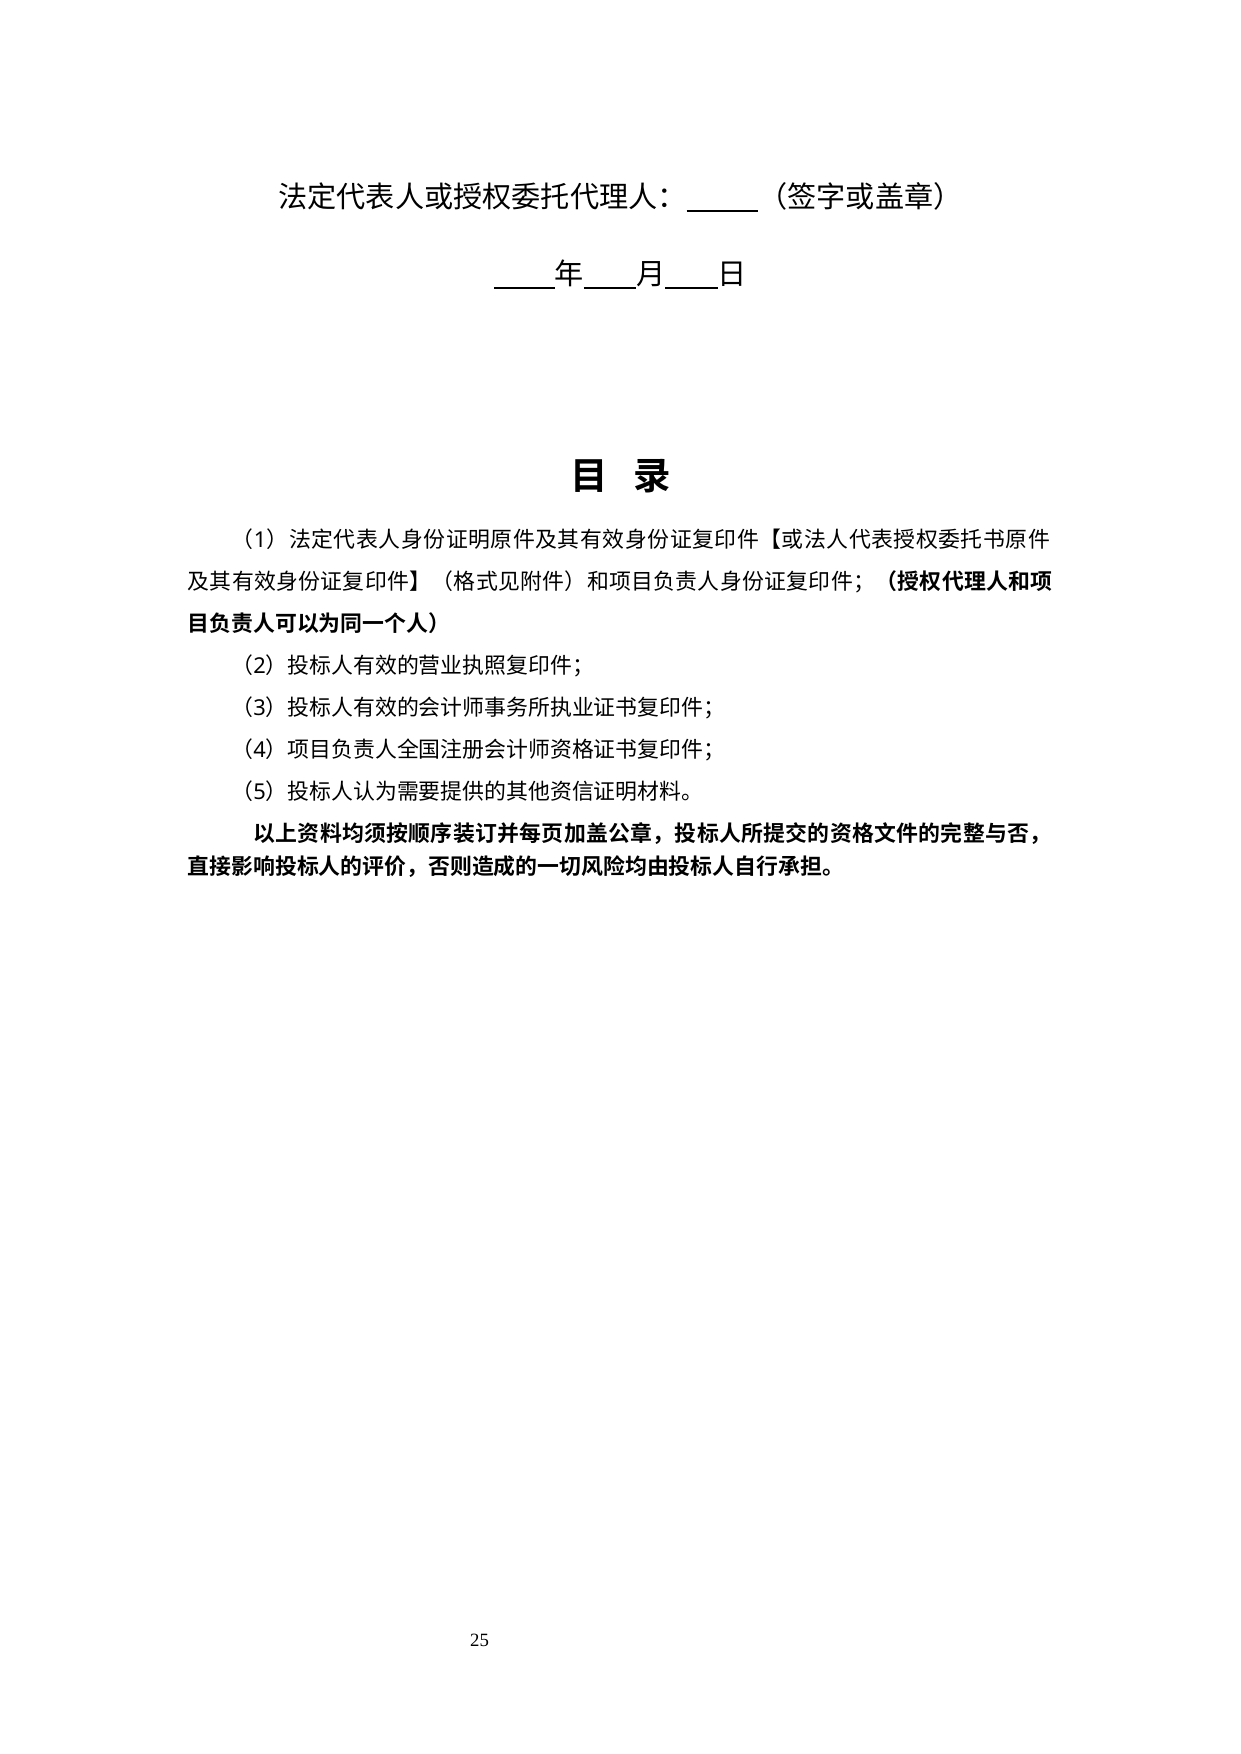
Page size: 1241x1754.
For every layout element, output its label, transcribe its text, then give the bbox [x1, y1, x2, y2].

text 法定代表人或授权委托代理人： （签字或盖章） [187, 162, 1053, 227]
text （3）投标人有效的会计师事务所执业证书复印件； [187, 690, 1053, 722]
text （4）项目负责人全国注册会计师资格证书复印件； [187, 732, 1053, 764]
text 以上资料均须按顺序装订并每页加盖公章，投标人所提交的资格文件的完整与否，直接影响投标人的评价，否则造成的一切风险均由投标人自行承担。 [187, 816, 1053, 881]
text 年 月 日 [187, 239, 1053, 304]
text 目 录 [187, 440, 1053, 505]
text （2）投标人有效的营业执照复印件； [187, 648, 1053, 680]
text （1）法定代表人身份证明原件及其有效身份证复印件【或法人代表授权委托书原件及其有效身份证复印件】（格式见附件）和项目负责人身份证复印件；（授权代理人和项目负责人可以为同一个人） [187, 521, 1053, 638]
text （5）投标人认为需要提供的其他资信证明材料。 [187, 774, 1053, 806]
